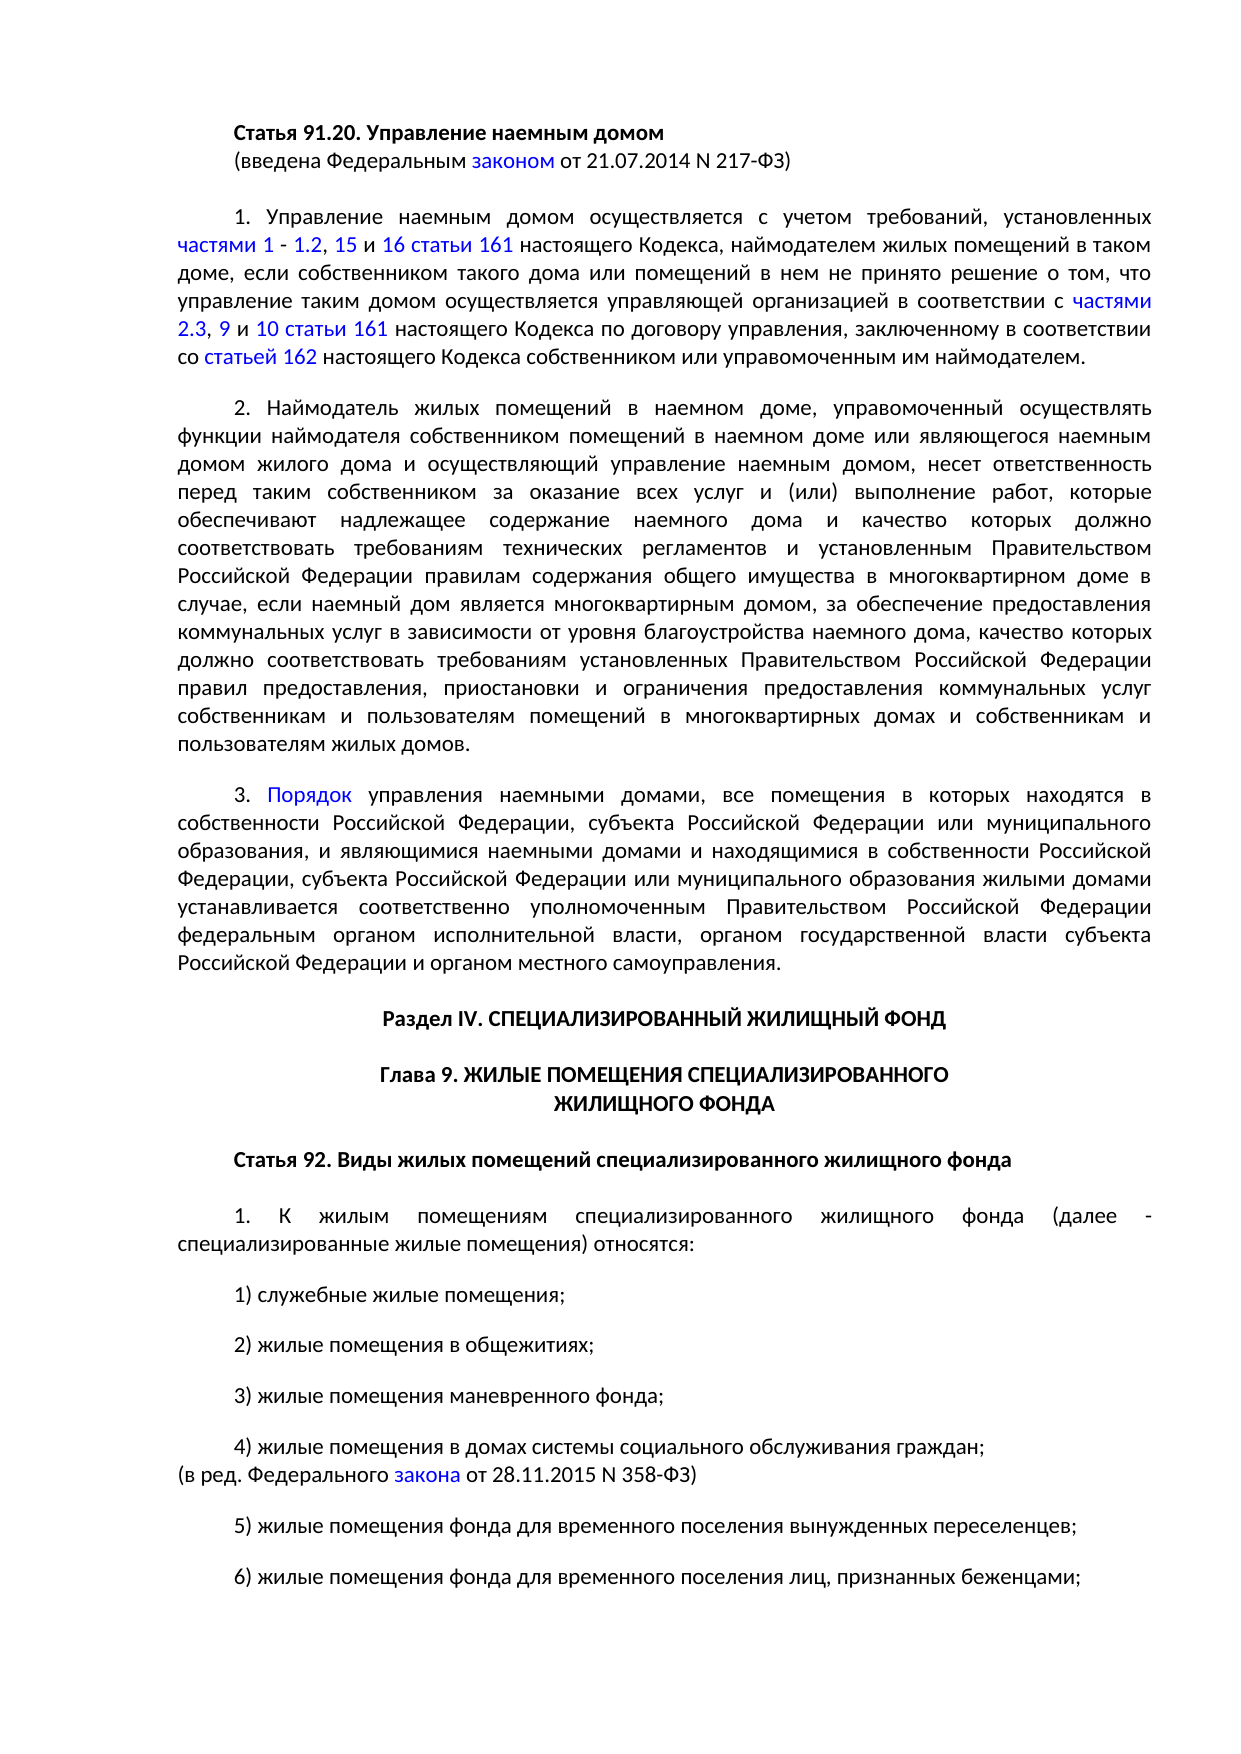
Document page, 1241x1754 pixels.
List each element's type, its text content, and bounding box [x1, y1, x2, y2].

text 6) жилые помещения фонда для временного поселения лиц, признанных беженцами; [177, 1562, 1152, 1590]
text (в ред. Федерального закона от 28.11.2015 N 358-ФЗ) [177, 1461, 1152, 1488]
text 5) жилые помещения фонда для временного поселения вынужденных переселенцев; [177, 1511, 1152, 1539]
title Раздел IV. СПЕЦИАЛИЗИРОВАННЫЙ ЖИЛИЩНЫЙ ФОНД [177, 1004, 1152, 1033]
title Статья 92. Виды жилых помещений специализированного жилищного фонда [177, 1145, 1152, 1173]
title Статья 91.20. Управление наемным домом [177, 118, 1152, 146]
text 3. Порядок управления наемными домами, все помещения в которых находятся в собственности Российской Федерации, субъекта Российской Федерации или муниципального образования, и являющимися наемными домами и находящимися в собственности Российской Федерации, субъекта Российской Федерации или муниципального образования жилыми домами устанавливается соответственно уполномоченным Правительством Российской Федерации федеральным органом исполнительной власти, органом государственной власти субъекта Российской Федерации и органом местного самоуправления. [177, 780, 1152, 977]
text 1. К жилым помещениям специализированного жилищного фонда (далее - специализированные жилые помещения) относятся: [177, 1201, 1152, 1257]
text (введена Федеральным законом от 21.07.2014 N 217-ФЗ) [177, 146, 1152, 174]
text 2. Наймодатель жилых помещений в наемном доме, управомоченный осуществлять функции наймодателя собственником помещений в наемном доме или являющегося наемным домом жилого дома и осуществляющий управление наемным домом, несет ответственность перед таким собственником за оказание всех услуг и (или) выполнение работ, которые обеспечивают надлежащее содержание наемного дома и качество которых должно соответствовать требованиям технических регламентов и установленным Правительством Российской Федерации правилам содержания общего имущества в многоквартирном доме в случае, если наемный дом является многоквартирным домом, за обеспечение предоставления коммунальных услуг в зависимости от уровня благоустройства наемного дома, качество которых должно соответствовать требованиям установленных Правительством Российской Федерации правил предоставления, приостановки и ограничения предоставления коммунальных услуг собственникам и пользователям помещений в многоквартирных домах и собственникам и пользователям жилых домов. [177, 393, 1152, 757]
text 2) жилые помещения в общежитиях; [177, 1331, 1152, 1359]
title Глава 9. ЖИЛЫЕ ПОМЕЩЕНИЯ СПЕЦИАЛИЗИРОВАННОГО [177, 1061, 1152, 1089]
title ЖИЛИЩНОГО ФОНДА [177, 1089, 1152, 1117]
text 1. Управление наемным домом осуществляется с учетом требований, установленных частями 1 - 1.2, 15 и 16 статьи 161 настоящего Кодекса, наймодателем жилых помещений в таком доме, если собственником такого дома или помещений в нем не принято решение о том, что управление таким домом осуществляется управляющей организацией в соответствии с частями 2.3, 9 и 10 статьи 161 настоящего Кодекса по договору управления, заключенному в соответствии со статьей 162 настоящего Кодекса собственником или управомоченным им наймодателем. [177, 202, 1152, 370]
text 1) служебные жилые помещения; [177, 1280, 1152, 1308]
text 3) жилые помещения маневренного фонда; [177, 1382, 1152, 1409]
text 4) жилые помещения в домах системы социального обслуживания граждан; [177, 1432, 1152, 1461]
